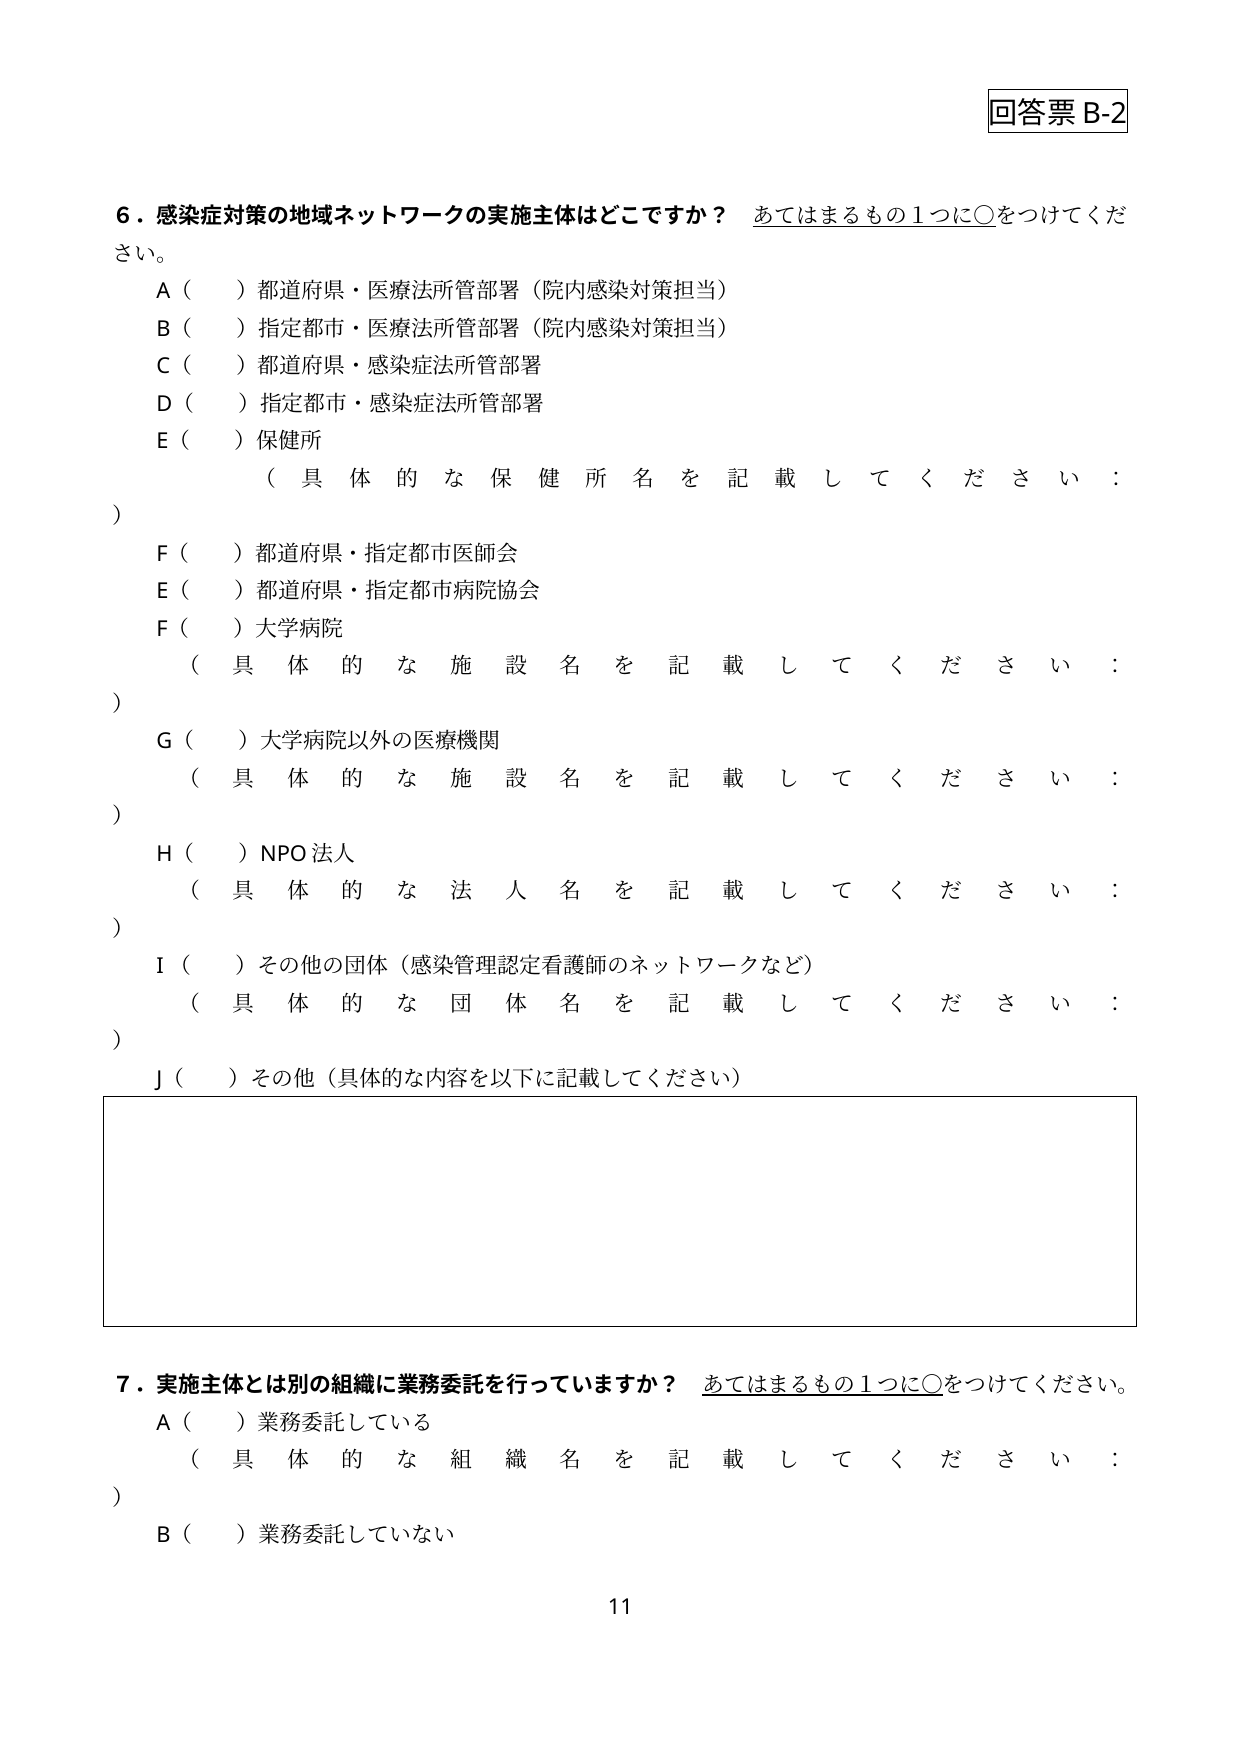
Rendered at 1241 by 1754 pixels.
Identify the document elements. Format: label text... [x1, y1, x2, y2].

text （具体的な保健所名を記載してください： ） [112, 458, 1128, 533]
text G（ ）大学病院以外の医療機関 [112, 721, 1128, 758]
text I （ ）その他の団体（感染管理認定看護師のネットワークなど） [112, 946, 1128, 983]
text （具体的な施設名を記載してください： ） [112, 758, 1128, 833]
text J（ ）その他（具体的な内容を以下に記載してください） [112, 1058, 1128, 1096]
text E（ ）保健所 [112, 421, 1128, 458]
text ６．感染症対策の地域ネットワークの実施主体はどこですか？ あてはまるもの１つに○をつけてください。 [112, 196, 1128, 271]
text （具体的な組織名を記載してください： ） [112, 1439, 1128, 1514]
text D（ ）指定都市・感染症法所管部署 [112, 383, 1128, 421]
text C（ ）都道府県・感染症法所管部署 [112, 346, 1128, 383]
text （具体的な団体名を記載してください： ） [112, 983, 1128, 1058]
text A（ ）業務委託している [112, 1402, 1128, 1439]
text F（ ）大学病院 [112, 608, 1128, 646]
text F（ ）都道府県・指定都市医師会 [112, 533, 1128, 571]
text E（ ）都道府県・指定都市病院協会 [112, 571, 1128, 608]
text （具体的な施設名を記載してください： ） [112, 646, 1128, 721]
text ７．実施主体とは別の組織に業務委託を行っていますか？ あてはまるもの１つに○をつけてください。 [112, 1364, 1128, 1402]
text B（ ）業務委託していない [112, 1514, 1128, 1552]
text H（ ）NPO法人 [112, 833, 1128, 871]
text （具体的な法人名を記載してください： ） [112, 871, 1128, 946]
text A（ ）都道府県・医療法所管部署（院内感染対策担当） [112, 271, 1128, 308]
text B（ ）指定都市・医療法所管部署（院内感染対策担当） [112, 308, 1128, 346]
